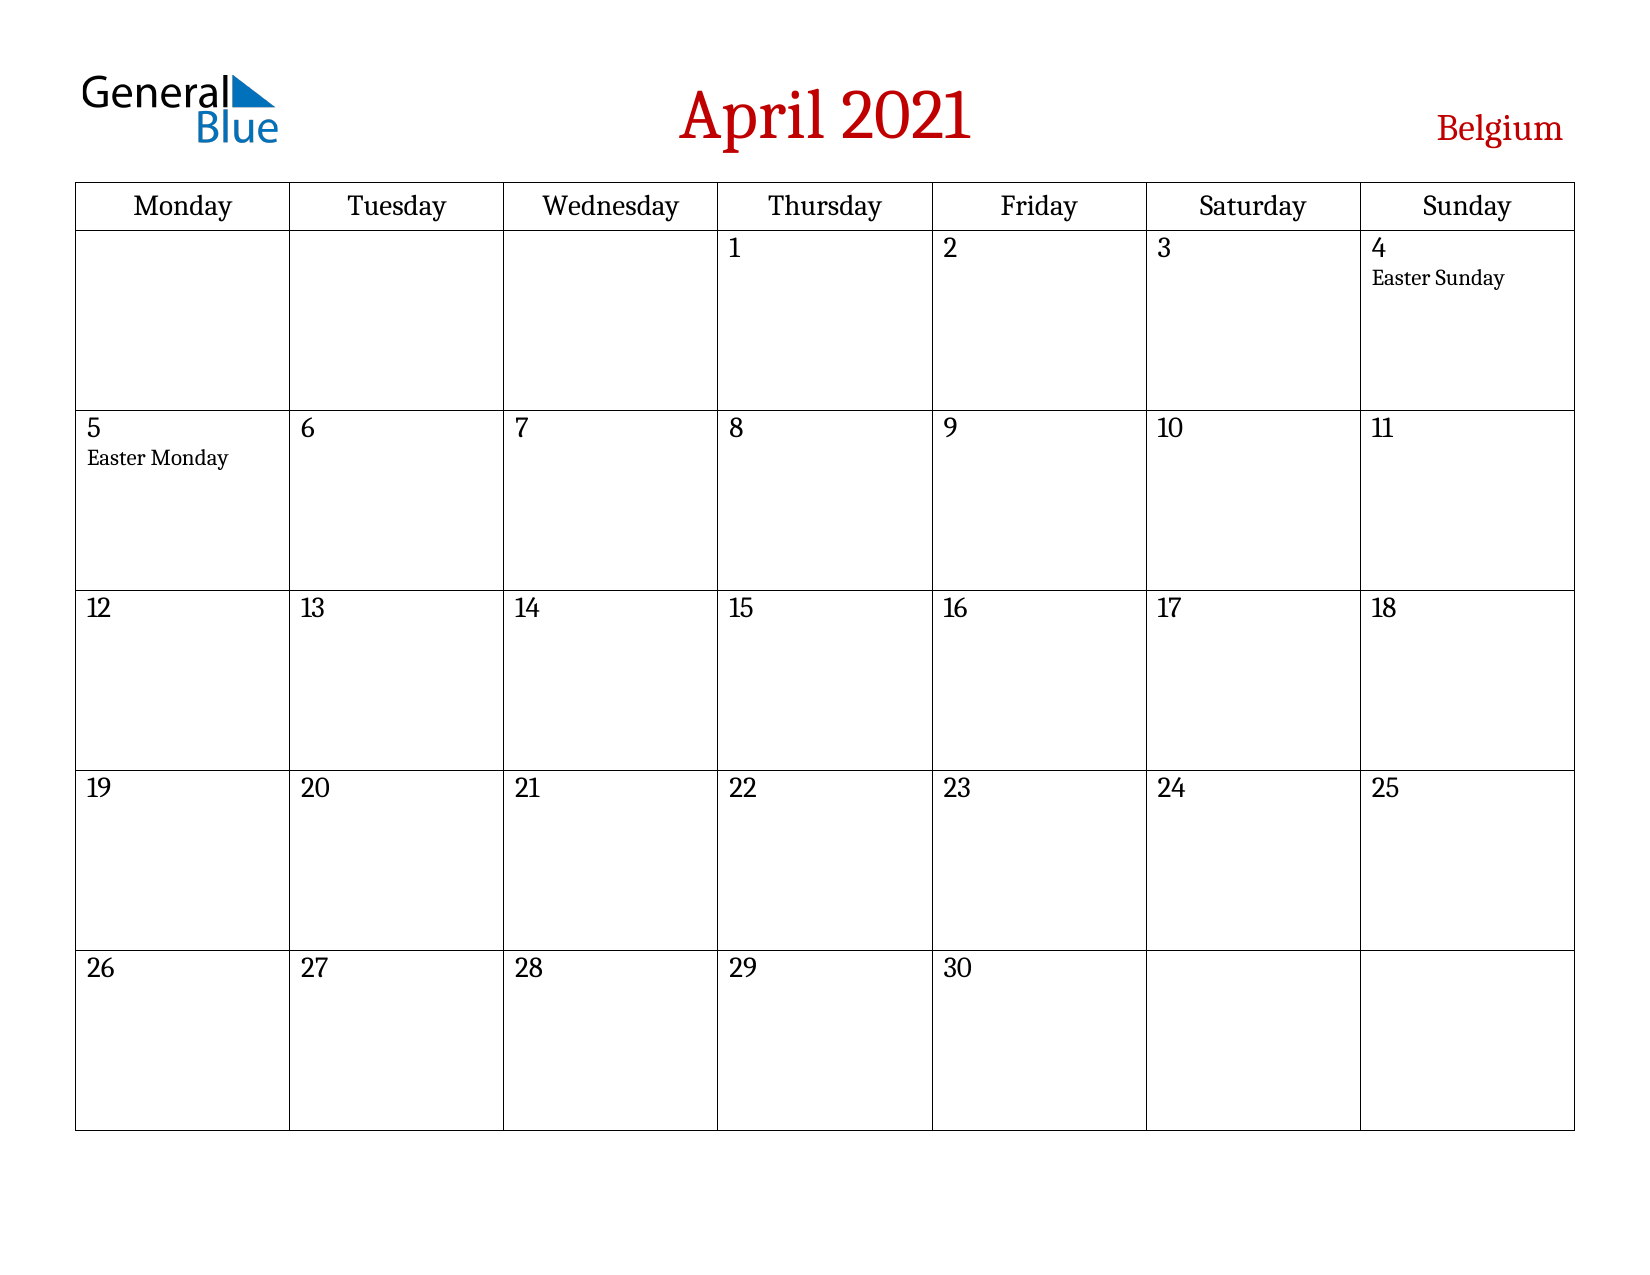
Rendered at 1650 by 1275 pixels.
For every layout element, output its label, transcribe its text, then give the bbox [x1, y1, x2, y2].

table_cell 10 [1147, 411, 1360, 444]
table_cell [504, 445, 717, 590]
table_cell 15 [718, 591, 932, 625]
table_cell 25 [1361, 771, 1574, 805]
table_cell 23 [933, 771, 1146, 805]
table_cell [290, 231, 503, 264]
table_cell [76, 231, 289, 264]
table_cell [76, 805, 289, 950]
table_cell [933, 265, 1146, 410]
table_cell 17 [1147, 591, 1360, 625]
table_cell [718, 625, 932, 770]
table_cell [718, 445, 932, 590]
table_cell 9 [933, 411, 1146, 444]
table_cell Sunday [1361, 183, 1574, 230]
table_cell [504, 805, 717, 950]
table_cell [1361, 625, 1574, 770]
table_cell 4 [1361, 231, 1574, 264]
table_header Belgium [1146, 75, 1574, 182]
table_cell [933, 985, 1146, 1130]
table_cell 29 [718, 951, 932, 985]
table_cell [290, 265, 503, 410]
table_cell Easter Sunday [1361, 265, 1574, 410]
table_cell 2 [933, 231, 1146, 264]
table_cell [1147, 445, 1360, 590]
table_cell [290, 985, 503, 1130]
table_cell [718, 805, 932, 950]
table_cell 24 [1147, 771, 1360, 805]
table_cell [718, 265, 932, 410]
table_cell 11 [1361, 411, 1574, 444]
table_cell 28 [504, 951, 717, 985]
table_cell 14 [504, 591, 717, 625]
table_cell 22 [718, 771, 932, 805]
table_cell [1361, 951, 1574, 985]
table_cell 3 [1147, 231, 1360, 264]
table_header [76, 75, 503, 182]
table_cell [290, 445, 503, 590]
table_cell Tuesday [290, 183, 503, 230]
table_cell [76, 625, 289, 770]
table_cell 16 [933, 591, 1146, 625]
table_cell 8 [718, 411, 932, 444]
table_cell [504, 265, 717, 410]
table_cell [1361, 805, 1574, 950]
table_cell 1 [718, 231, 932, 264]
table_cell [504, 231, 717, 264]
table_cell [1147, 265, 1360, 410]
table_cell [76, 265, 289, 410]
table_cell Monday [76, 183, 289, 230]
table_cell 21 [504, 771, 717, 805]
table_cell [504, 985, 717, 1130]
table_cell 5 [76, 411, 289, 444]
table_cell Easter Monday [76, 445, 289, 590]
table_cell 12 [76, 591, 289, 625]
table_cell [718, 985, 932, 1130]
table_cell Wednesday [504, 183, 717, 230]
table_header April 2021 [504, 75, 1146, 182]
table_cell Saturday [1147, 183, 1360, 230]
table_cell [504, 625, 717, 770]
table_cell 19 [76, 771, 289, 805]
table_cell [1147, 805, 1360, 950]
table_cell [933, 805, 1146, 950]
table_cell [1361, 445, 1574, 590]
table_cell 7 [504, 411, 717, 444]
table_cell [1147, 951, 1360, 985]
table_cell [1147, 625, 1360, 770]
table_cell 18 [1361, 591, 1574, 625]
table_cell 13 [290, 591, 503, 625]
table_cell 26 [76, 951, 289, 985]
table_cell [290, 625, 503, 770]
table_cell 20 [290, 771, 503, 805]
table_cell 27 [290, 951, 503, 985]
table_cell 6 [290, 411, 503, 444]
table_cell [933, 445, 1146, 590]
picture [82, 75, 278, 143]
table_cell Thursday [718, 183, 932, 230]
table_cell [76, 985, 289, 1130]
table_cell [1361, 985, 1574, 1130]
table_cell Friday [933, 183, 1146, 230]
table_cell [1147, 985, 1360, 1130]
table_cell 30 [933, 951, 1146, 985]
table_cell [933, 625, 1146, 770]
table_cell [290, 805, 503, 950]
